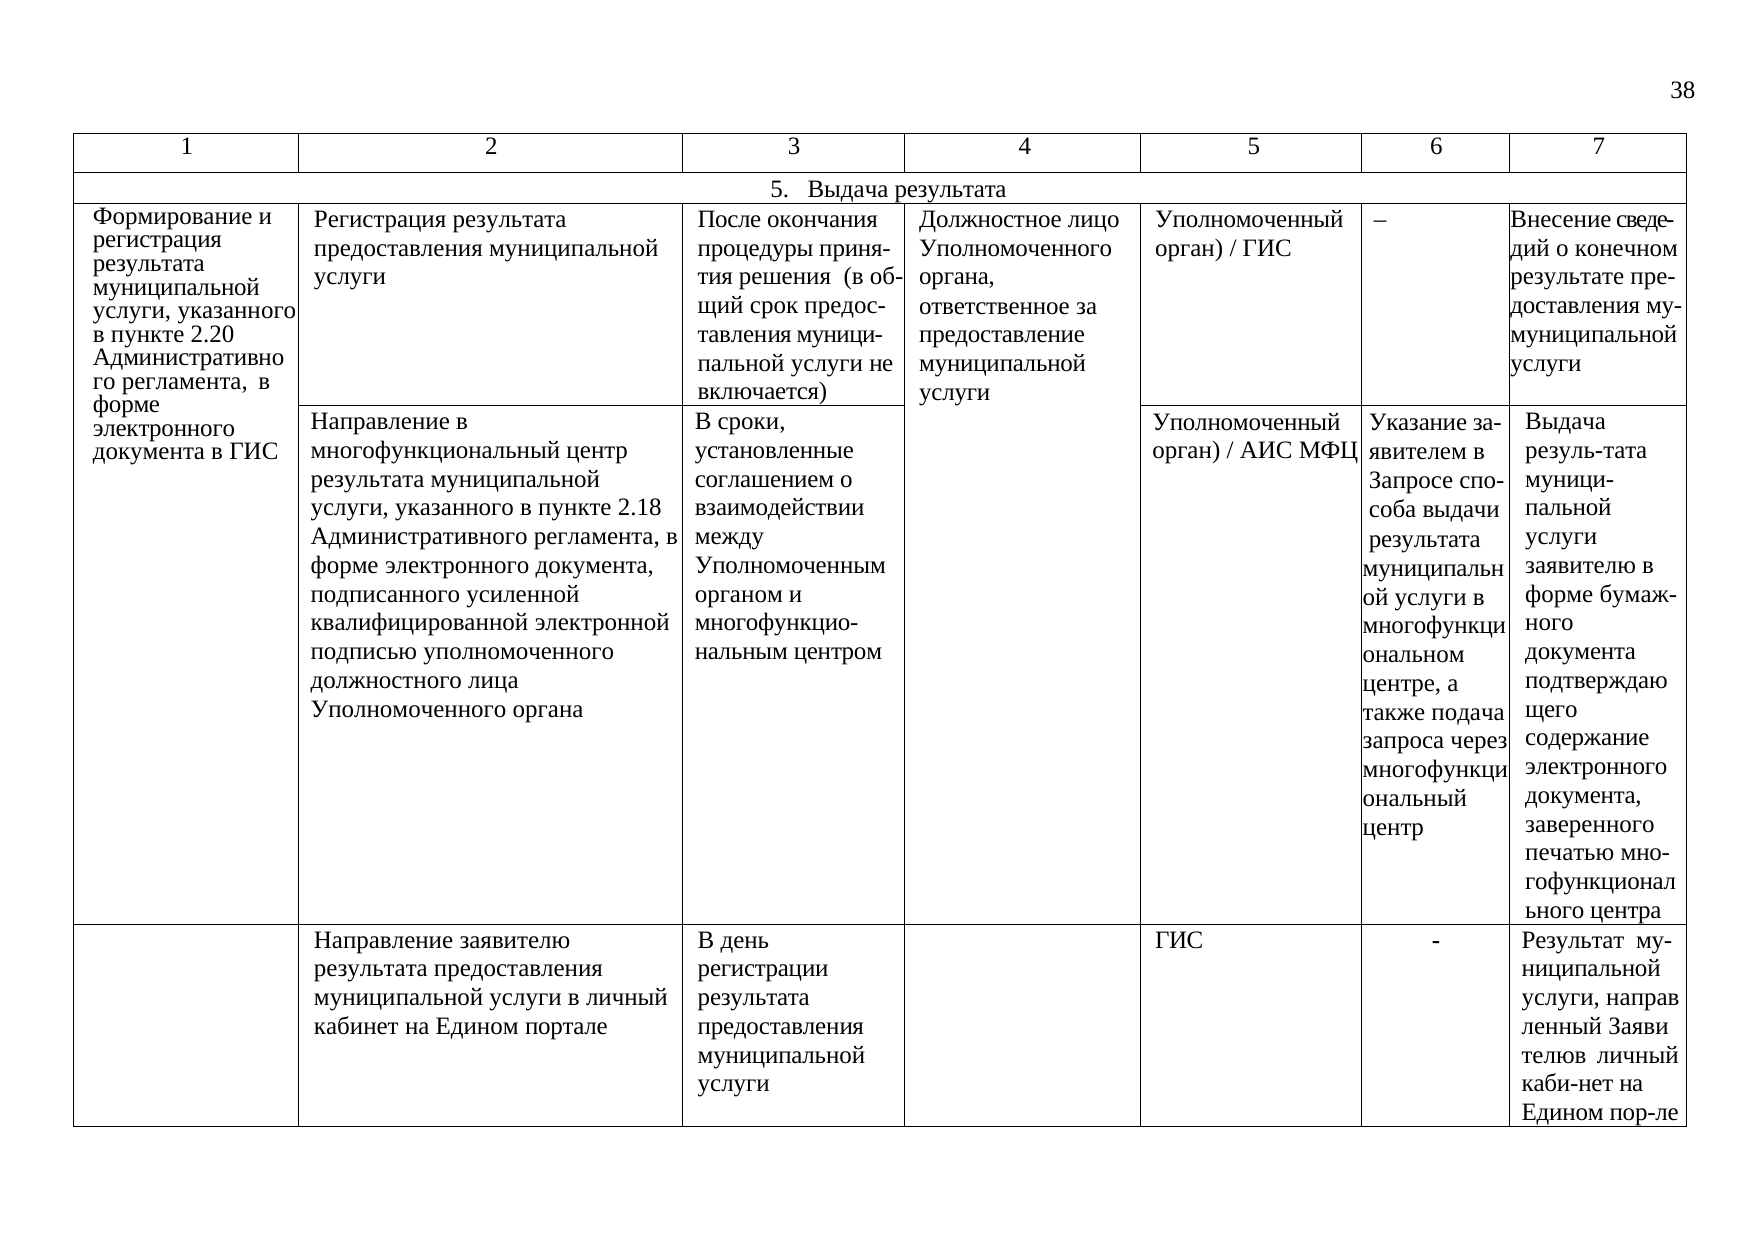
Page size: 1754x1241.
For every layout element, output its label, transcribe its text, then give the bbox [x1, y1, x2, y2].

table_cell После окончания процедуры приня-тия решения (в об-щий срок предос-тавления муници-пальной услуги не включается) [683, 204, 904, 405]
table_cell Должностное лицо Уполномоченного органа, ответственное за предоставление муниципальной услуги [905, 204, 1140, 924]
table_cell Регистрация результата предоставления муниципальной услуги [299, 204, 682, 405]
table_cell Внесение сведе-дий о конечном результате пре-доставления му-муниципальной услуги [1510, 204, 1686, 405]
table_cell 1 [74, 134, 298, 172]
table_cell 5. Выдача результата [74, 173, 1686, 202]
table_cell 7 [1510, 134, 1686, 172]
table_cell – [1362, 204, 1509, 405]
table_cell Направление заявителю результата предоставления муниципальной услуги в личный кабинет на Едином портале [299, 925, 682, 1126]
table_cell Уполномоченный орган) / АИС МФЦ [1141, 406, 1361, 924]
table_cell 6 [1362, 134, 1509, 172]
table_cell В день регистрации результата предоставления муниципальной услуги [683, 925, 904, 1126]
table_cell В сроки, установленные соглашением о взаимодействии между Уполномоченным органом и многофункцио-нальным центром [683, 406, 904, 924]
table_cell ГИС [1141, 925, 1361, 1126]
table_cell [905, 925, 1140, 1126]
table_cell Направление в многофункциональный центр результата муниципальной услуги, указанного в пункте 2.18 Административного регламента, в форме электронного документа, подписанного усиленной квалифицированной электронной подписью уполномоченного должностного лица Уполномоченного органа [299, 406, 682, 924]
table_cell 2 [299, 134, 682, 172]
table_cell Указание за- явителем в Запросе спо- соба выдачи результата муниципальной услуги в многофункциональном центре, а также подача запроса через многофункциональный центр [1362, 406, 1509, 924]
table_cell Результат му-ниципальной услуги, направ ленный Заяви телюв личный каби-нет на Едином пор-ле [1510, 925, 1686, 1126]
table_cell 5 [1141, 134, 1361, 172]
table_cell [74, 925, 298, 1126]
table_cell Уполномоченный орган) / ГИС [1141, 204, 1361, 405]
table_cell - [1362, 925, 1509, 1126]
table_cell Выдача резуль-тата муници-пальной услуги заявителю в форме бумаж-ного документа подтверждающего содержание электронного документа, заверенного печатью мно-гофункционального центра [1510, 406, 1686, 924]
table_cell 3 [683, 134, 904, 172]
table_cell 4 [905, 134, 1140, 172]
table_cell Формирование и регистрация результата муниципальной услуги, указанного в пункте 2.20 Административного регламента, в форме электронного документа в ГИС [74, 204, 298, 924]
